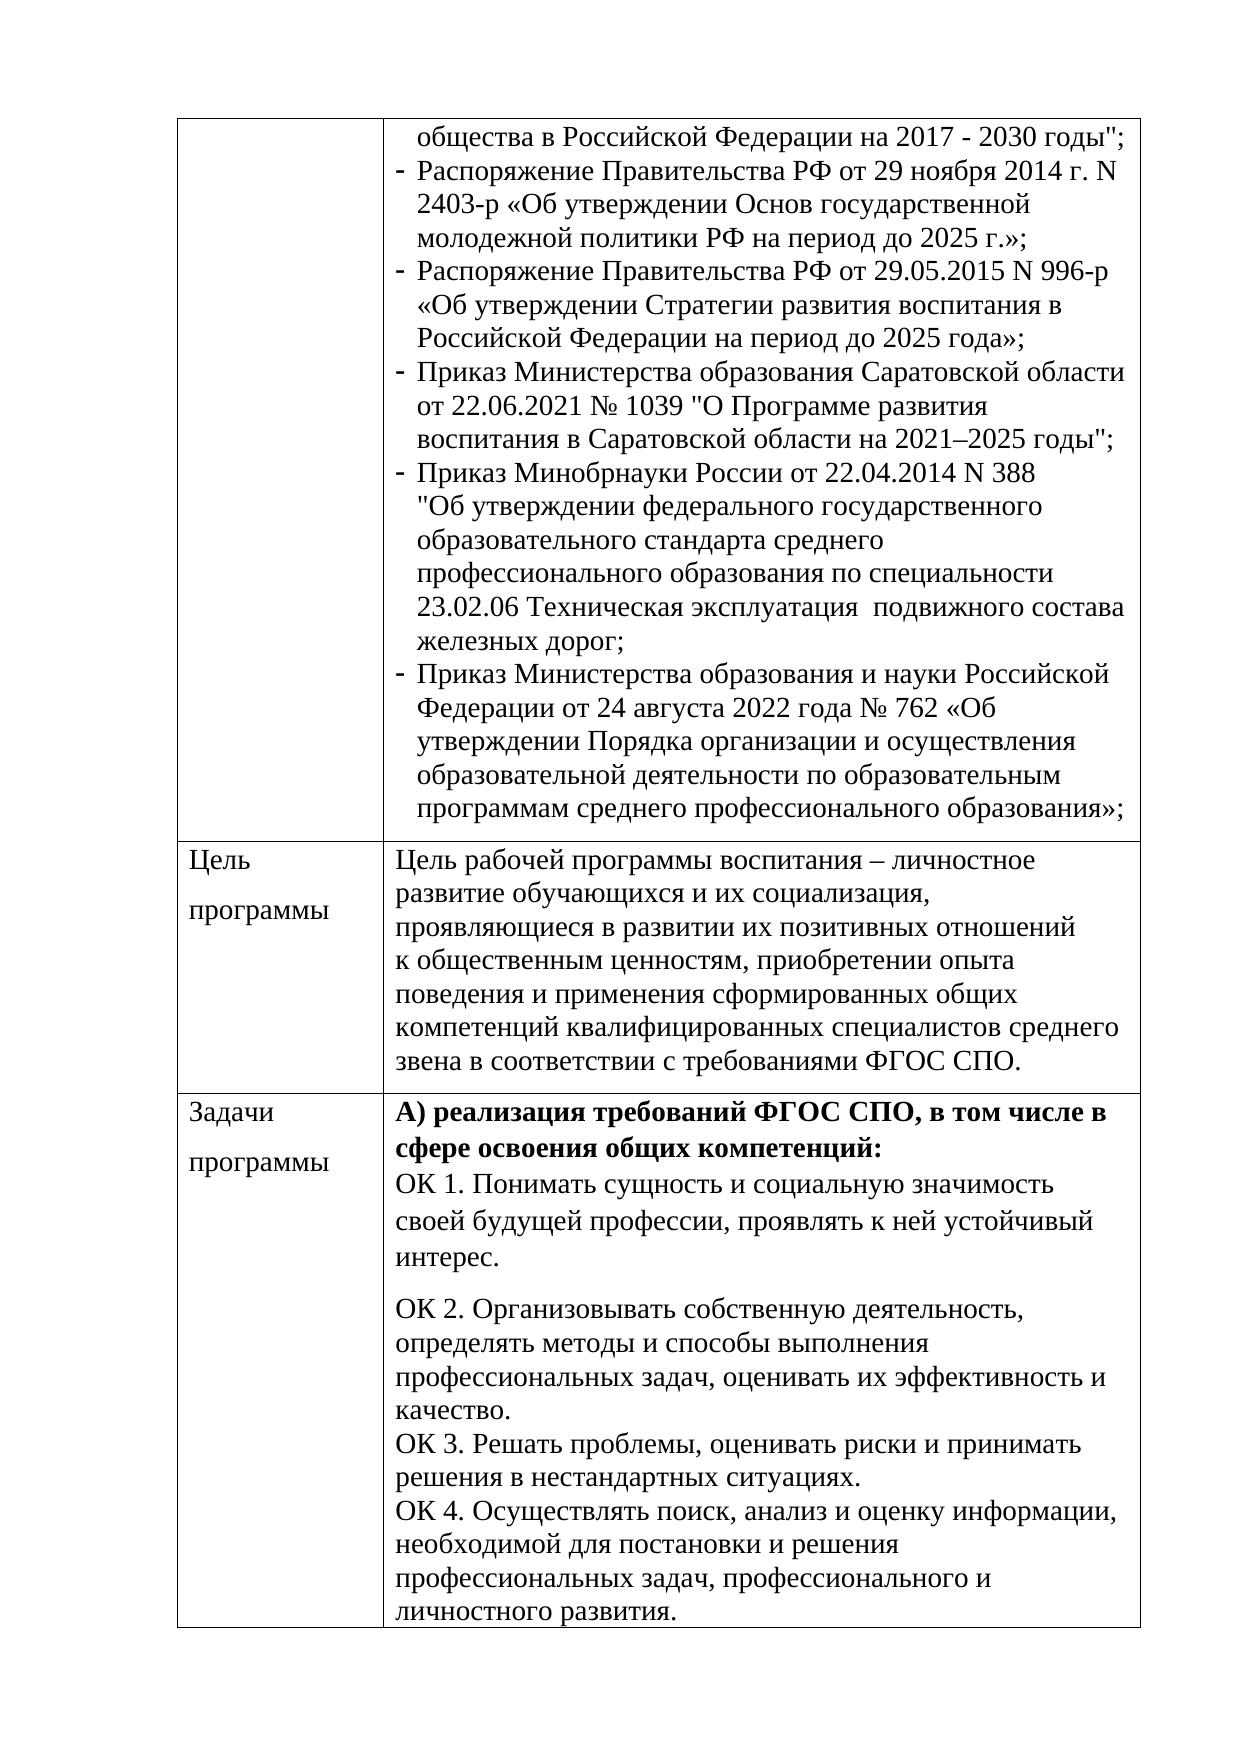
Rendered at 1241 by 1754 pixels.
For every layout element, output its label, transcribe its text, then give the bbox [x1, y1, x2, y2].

table_cell Задачи программы [178, 1094, 383, 1627]
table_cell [178, 119, 383, 841]
table_cell Цель рабочей программы воспитания – личностное развитие обучающихся и их социализация, проявляющиеся в развитии их позитивных отношений к общественным ценностям, приобретении опыта поведения и применения сформированных общих компетенций квалифицированных специалистов среднего звена в соответствии с требованиями ФГОС СПО. [384, 842, 1140, 1093]
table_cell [384, 119, 1140, 841]
table_cell Цель программы [178, 842, 383, 1093]
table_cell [384, 1094, 1140, 1627]
